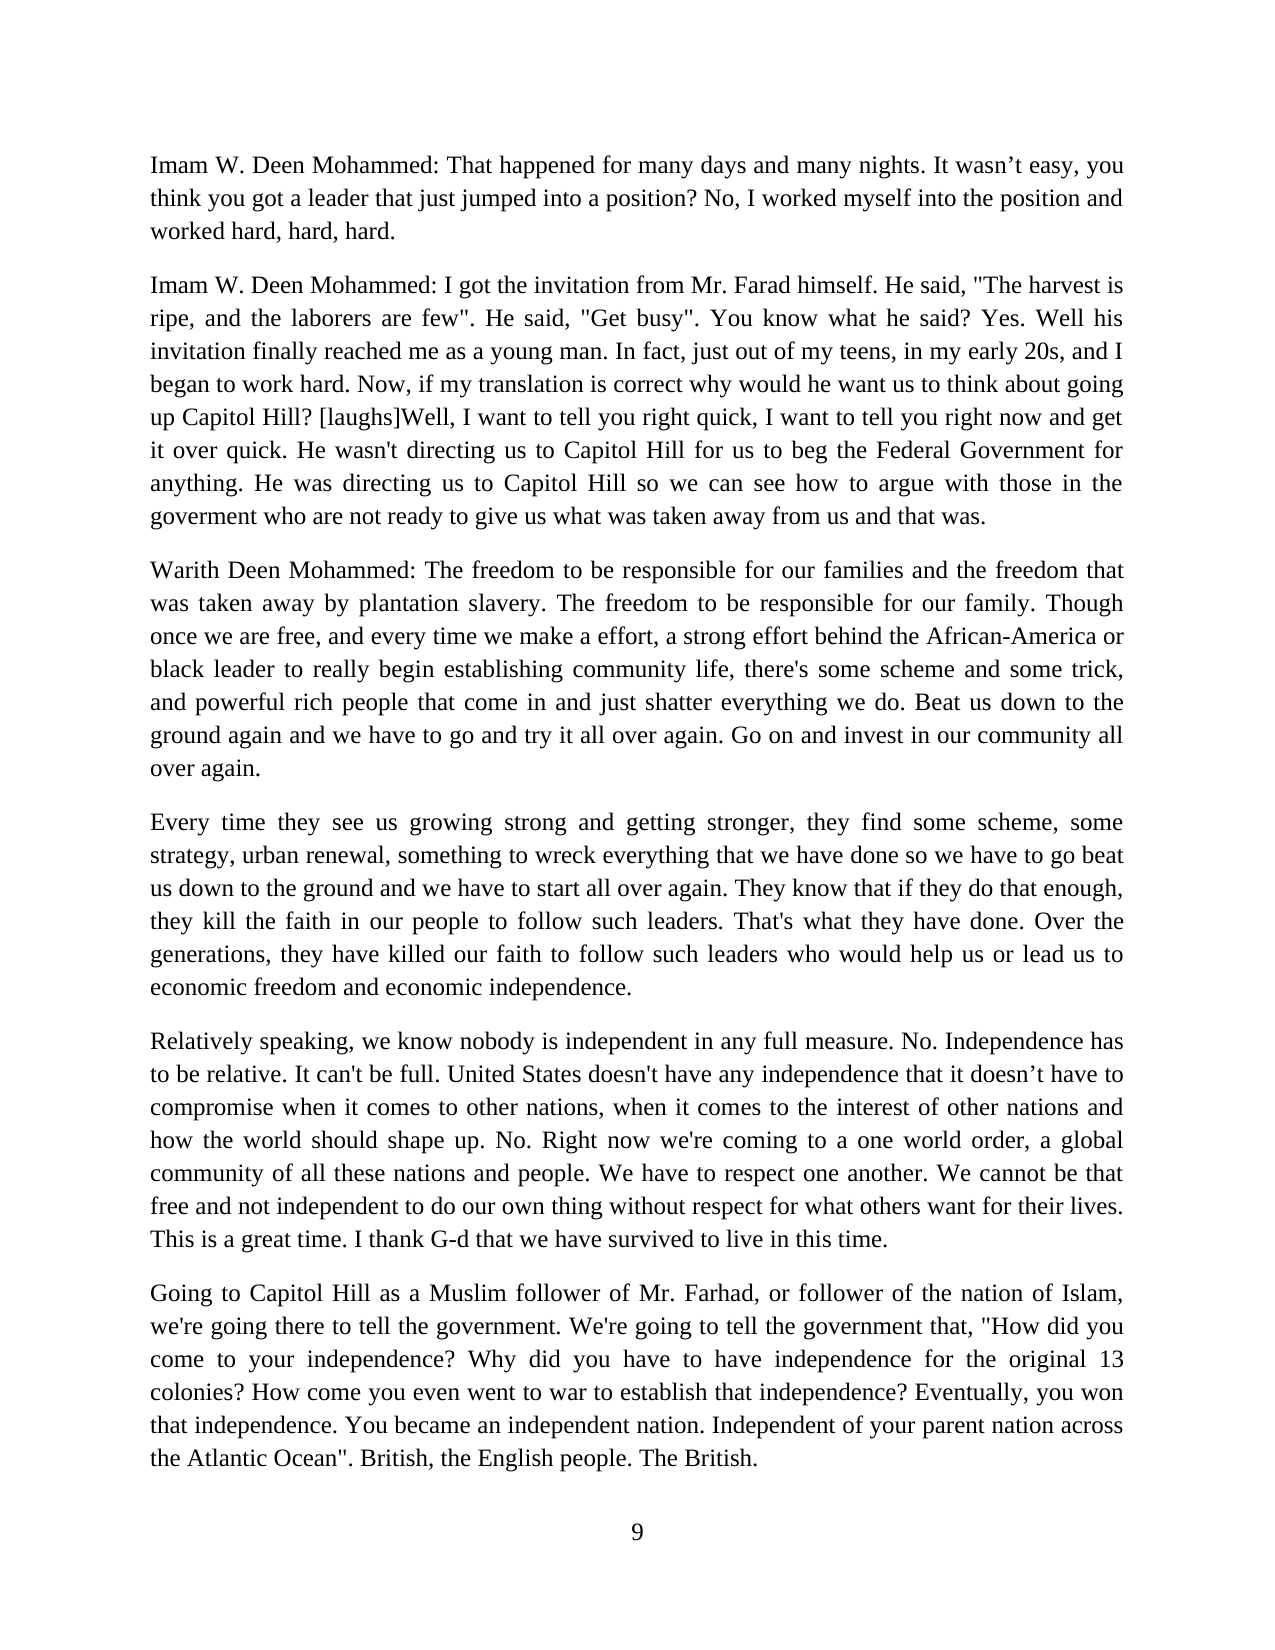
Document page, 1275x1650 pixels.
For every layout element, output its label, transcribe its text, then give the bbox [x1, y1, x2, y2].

text Relatively speaking, we know nobody is independent in any full measure. No. Independence has to be relative. It can't be full. United States doesn't have any independence that it doesn’t have to compromise when it comes to other nations, when it comes to the interest of other nations and how the world should shape up. No. Right now we're coming to a one world order, a global community of all these nations and people. We have to respect one another. We cannot be that free and not independent to do our own thing without respect for what others want for their lives. This is a great time. I thank G-d that we have survived to live in this time. [150, 1026, 1125, 1253]
text Going to Capitol Hill as a Muslim follower of Mr. Farhad, or follower of the nation of Islam, we're going there to tell the government. We're going to tell the government that, "How did you come to your independence? Why did you have to have independence for the original 13 colonies? How come you even went to war to establish that independence? Eventually, you won that independence. You became an independent nation. Independent of your parent nation across the Atlantic Ocean". British, the English people. The British. [150, 1278, 1125, 1472]
text Warith Deen Mohammed: The freedom to be responsible for our families and the freedom that was taken away by plantation slavery. The freedom to be responsible for our family. Though once we are free, and every time we make a effort, a strong effort behind the African-America or black leader to really begin establishing community life, there's some scheme and some trick, and powerful rich people that come in and just shatter everything we do. Beat us down to the ground again and we have to go and try it all over again. Go on and invest in our community all over again. [150, 555, 1125, 782]
text Imam W. Deen Mohammed: I got the invitation from Mr. Farad himself. He said, "The harvest is ripe, and the laborers are few". He said, "Get busy". You know what he said? Yes. Well his invitation finally reached me as a young man. In fact, just out of my teens, in my early 20s, and I began to work hard. Now, if my translation is correct why would he want us to think about going up Capitol Hill? [laughs]Well, I want to tell you right quick, I want to tell you right now and get it over quick. He wasn't directing us to Capitol Hill for us to beg the Federal Government for anything. He was directing us to Capitol Hill so we can see how to argue with those in the goverment who are not ready to give us what was taken away from us and that was. [150, 270, 1125, 530]
text Imam W. Deen Mohammed: That happened for many days and many nights. It wasn’t easy, you think you got a leader that just jumped into a position? No, I worked myself into the position and worked hard, hard, hard. [150, 150, 1125, 245]
text Every time they see us growing strong and getting stronger, they find some scheme, some strategy, urban renewal, something to wreck everything that we have done so we have to go beat us down to the ground and we have to start all over again. They know that if they do that enough, they kill the faith in our people to follow such leaders. That's what they have done. Over the generations, they have killed our faith to follow such leaders who would help us or lead us to economic freedom and economic independence. [150, 807, 1125, 1001]
